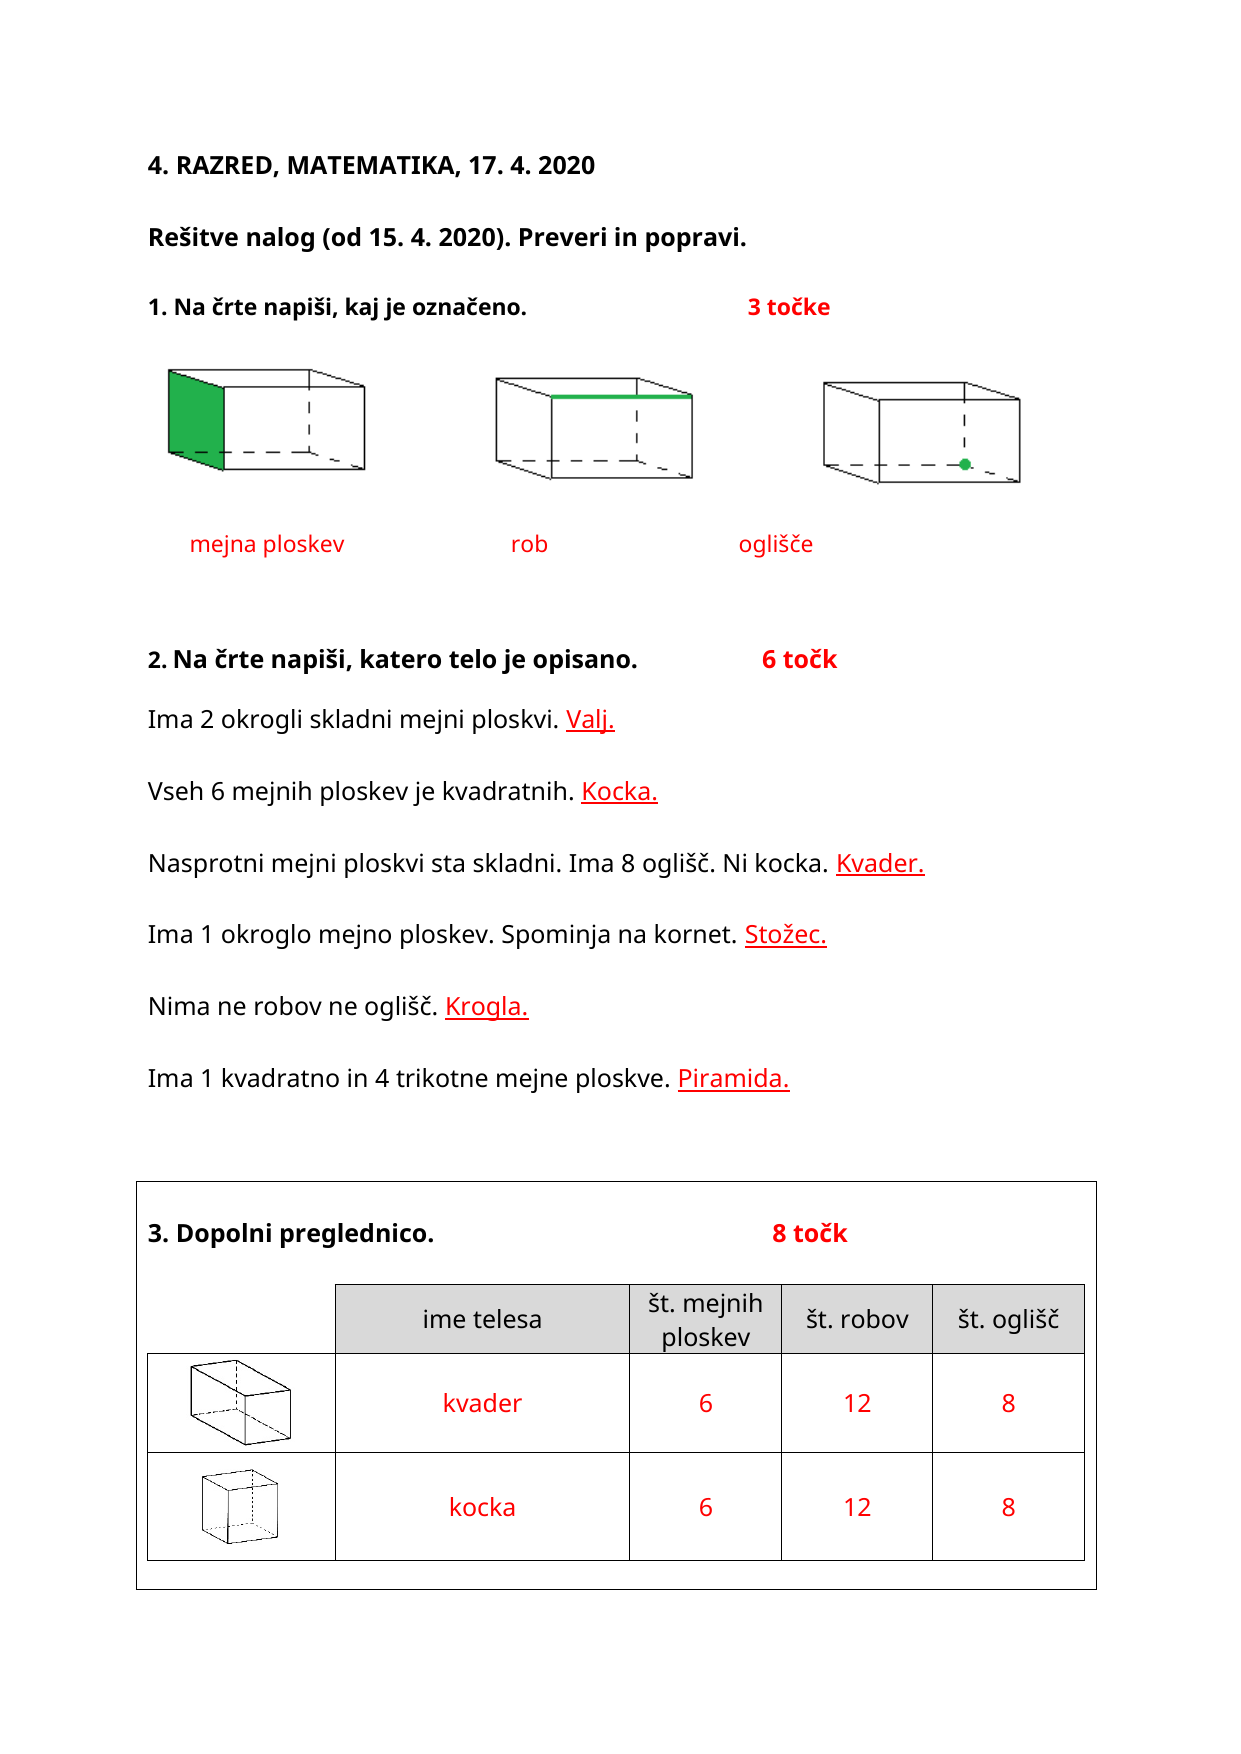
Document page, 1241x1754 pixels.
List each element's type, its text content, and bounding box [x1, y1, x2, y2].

picture [186, 1354, 297, 1452]
text Nasprotni mejni ploskvi sta skladni. Ima 8 oglišč. Ni kocka. Kvader. [148, 845, 1093, 879]
text Nima ne robov ne oglišč. Krogla. [148, 989, 1093, 1023]
picture [196, 1463, 286, 1549]
text Ima 1 okroglo mejno ploskev. Spominja na kornet. Stožec. [148, 917, 1093, 951]
text 4. RAZRED, MATEMATIKA, 17. 4. 2020 [148, 148, 1093, 182]
text Ima 2 okrogli skladni mejni ploskvi. Valj. [148, 702, 1093, 736]
text 1. Na črte napiši, kaj je označeno. 3 točke [148, 291, 1093, 323]
picture [147, 348, 1032, 503]
text Rešitve nalog (od 15. 4. 2020). Preveri in popravi. [148, 219, 1093, 253]
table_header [137, 1182, 1096, 1589]
text Vseh 6 mejnih ploskev je kvadratnih. Kocka. [148, 773, 1093, 807]
text 2. Na črte napiši, katero telo je opisano. 6 točk [148, 642, 1093, 676]
text Ima 1 kvadratno in 4 trikotne mejne ploskve. Piramida. [148, 1061, 1093, 1095]
text mejna ploskev rob oglišče [148, 528, 1093, 559]
